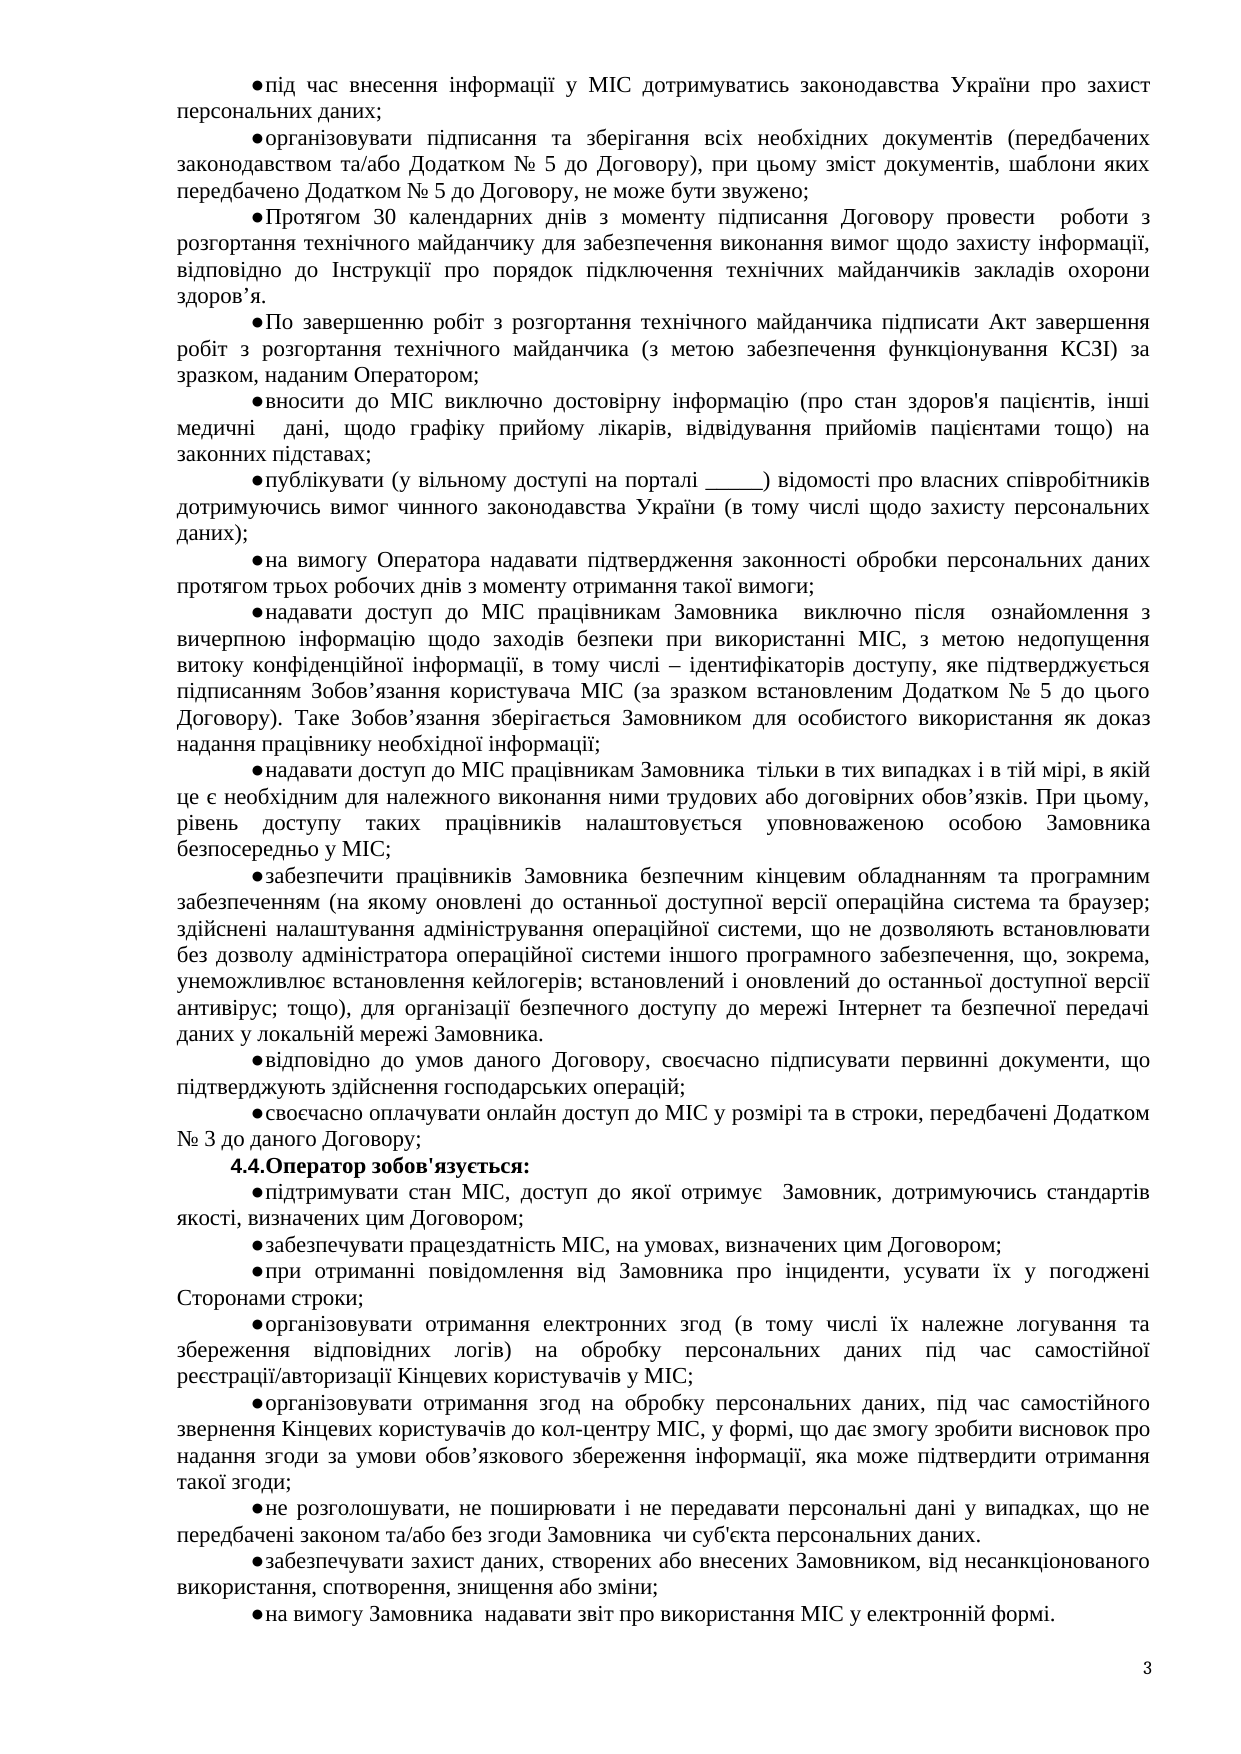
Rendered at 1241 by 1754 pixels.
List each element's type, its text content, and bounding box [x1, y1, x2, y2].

list По завершенню робіт з розгортання технічного майданчика підписати Акт завершення робіт з розгортання технічного майданчика (з метою забезпечення функціонування КСЗІ) за зразком, наданим Оператором; [177, 308, 1152, 387]
list своєчасно оплачувати онлайн доступ до МІС у розмірі та в строки, передбачені Додатком № 3 до даного Договору; [177, 1099, 1152, 1152]
list відповідно до умов даного Договору, своєчасно підписувати первинні документи, що підтверджують здійснення господарських операцій; [177, 1046, 1152, 1099]
list вносити до МІС виключно достовірну інформацію (про стан здоров'я пацієнтів, інші медичні дані, щодо графіку прийому лікарів, відвідування прийомів пацієнтами тощо) на законних підставах; [177, 387, 1152, 467]
list на вимогу Оператора надавати підтвердження законності обробки персональних даних протягом трьох робочих днів з моменту отримання такої вимоги; [177, 546, 1152, 598]
list під час внесення інформації у МІС дотримуватись законодавства України про захист персональних даних; [177, 71, 1152, 124]
list Оператор зобов'язується: [177, 1152, 1152, 1178]
list підтримувати стан МІС, доступ до якої отримує Замовник, дотримуючись стандартів якості, визначених цим Договором; [177, 1178, 1152, 1231]
list публікувати (у вільному доступі на порталі _____) відомості про власних співробітників дотримуючись вимог чинного законодавства України (в тому числі щодо захисту персональних даних); [177, 467, 1152, 546]
list організовувати отримання згод на обробку персональних даних, під час самостійного звернення Кінцевих користувачів до кол-центру МІС, у формі, що дає змогу зробити висновок про надання згоди за умови обов’язкового збереження інформації, яка може підтвердити отримання такої згоди; [177, 1389, 1152, 1494]
list організовувати отримання електронних згод (в тому числі їх належне логування та збереження відповідних логів) на обробку персональних даних під час самостійної реєстрації/авторизації Кінцевих користувачів у МІС; [177, 1310, 1152, 1389]
list забезпечити працівників Замовника безпечним кінцевим обладнанням та програмним забезпеченням (на якому оновлені до останньої доступної версії операційна система та браузер; здійснені налаштування адміністрування операційної системи, що не дозволяють встановлювати без дозволу адміністратора операційної системи іншого програмного забезпечення, що, зокрема, унеможливлює встановлення кейлогерів; встановлений і оновлений до останньої доступної версії антивірус; тощо), для організації безпечного доступу до мережі Інтернет та безпечної передачі даних у локальній мережі Замовника. [177, 862, 1152, 1046]
list Протягом 30 календарних днів з моменту підписання Договору провести роботи з розгортання технічного майданчику для забезпечення виконання вимог щодо захисту інформації, відповідно до Інструкції про порядок підключення технічних майданчиків закладів охорони здоров’я. [177, 203, 1152, 308]
list надавати доступ до МІС працівникам Замовника тільки в тих випадках і в тій мірі, в якій це є необхідним для належного виконання ними трудових або договірних обов’язків. При цьому, рівень доступу таких працівників налаштовується уповноваженою особою Замовника безпосередньо у МІС; [177, 756, 1152, 862]
list на вимогу Замовника надавати звіт про використання МІС у електронній формі. [177, 1600, 1152, 1626]
list при отриманні повідомлення від Замовника про інциденти, усувати їх у погоджені Сторонами строки; [177, 1257, 1152, 1310]
list забезпечувати працездатність МІС, на умовах, визначених цим Договором; [177, 1231, 1152, 1257]
list забезпечувати захист даних, створених або внесених Замовником, від несанкціонованого використання, спотворення, знищення або зміни; [177, 1547, 1152, 1600]
list організовувати підписання та зберігання всіх необхідних документів (передбачених законодавством та/або Додатком № 5 до Договору), при цьому зміст документів, шаблони яких передбачено Додатком № 5 до Договору, не може бути звужено; [177, 124, 1152, 203]
list не розголошувати, не поширювати і не передавати персональні дані у випадках, що не передбачені законом та/або без згоди Замовника чи суб'єкта персональних даних. [177, 1494, 1152, 1547]
list надавати доступ до МІС працівникам Замовника виключно після ознайомлення з вичерпною інформацію щодо заходів безпеки при використанні МІС, з метою недопущення витоку конфіденційної інформації, в тому числі – ідентифікаторів доступу, яке підтверджується підписанням Зобов’язання користувача МІС (за зразком встановленим Додатком № 5 до цього Договору). Таке Зобов’язання зберігається Замовником для особистого використання як доказ надання працівнику необхідної інформації; [177, 598, 1152, 756]
